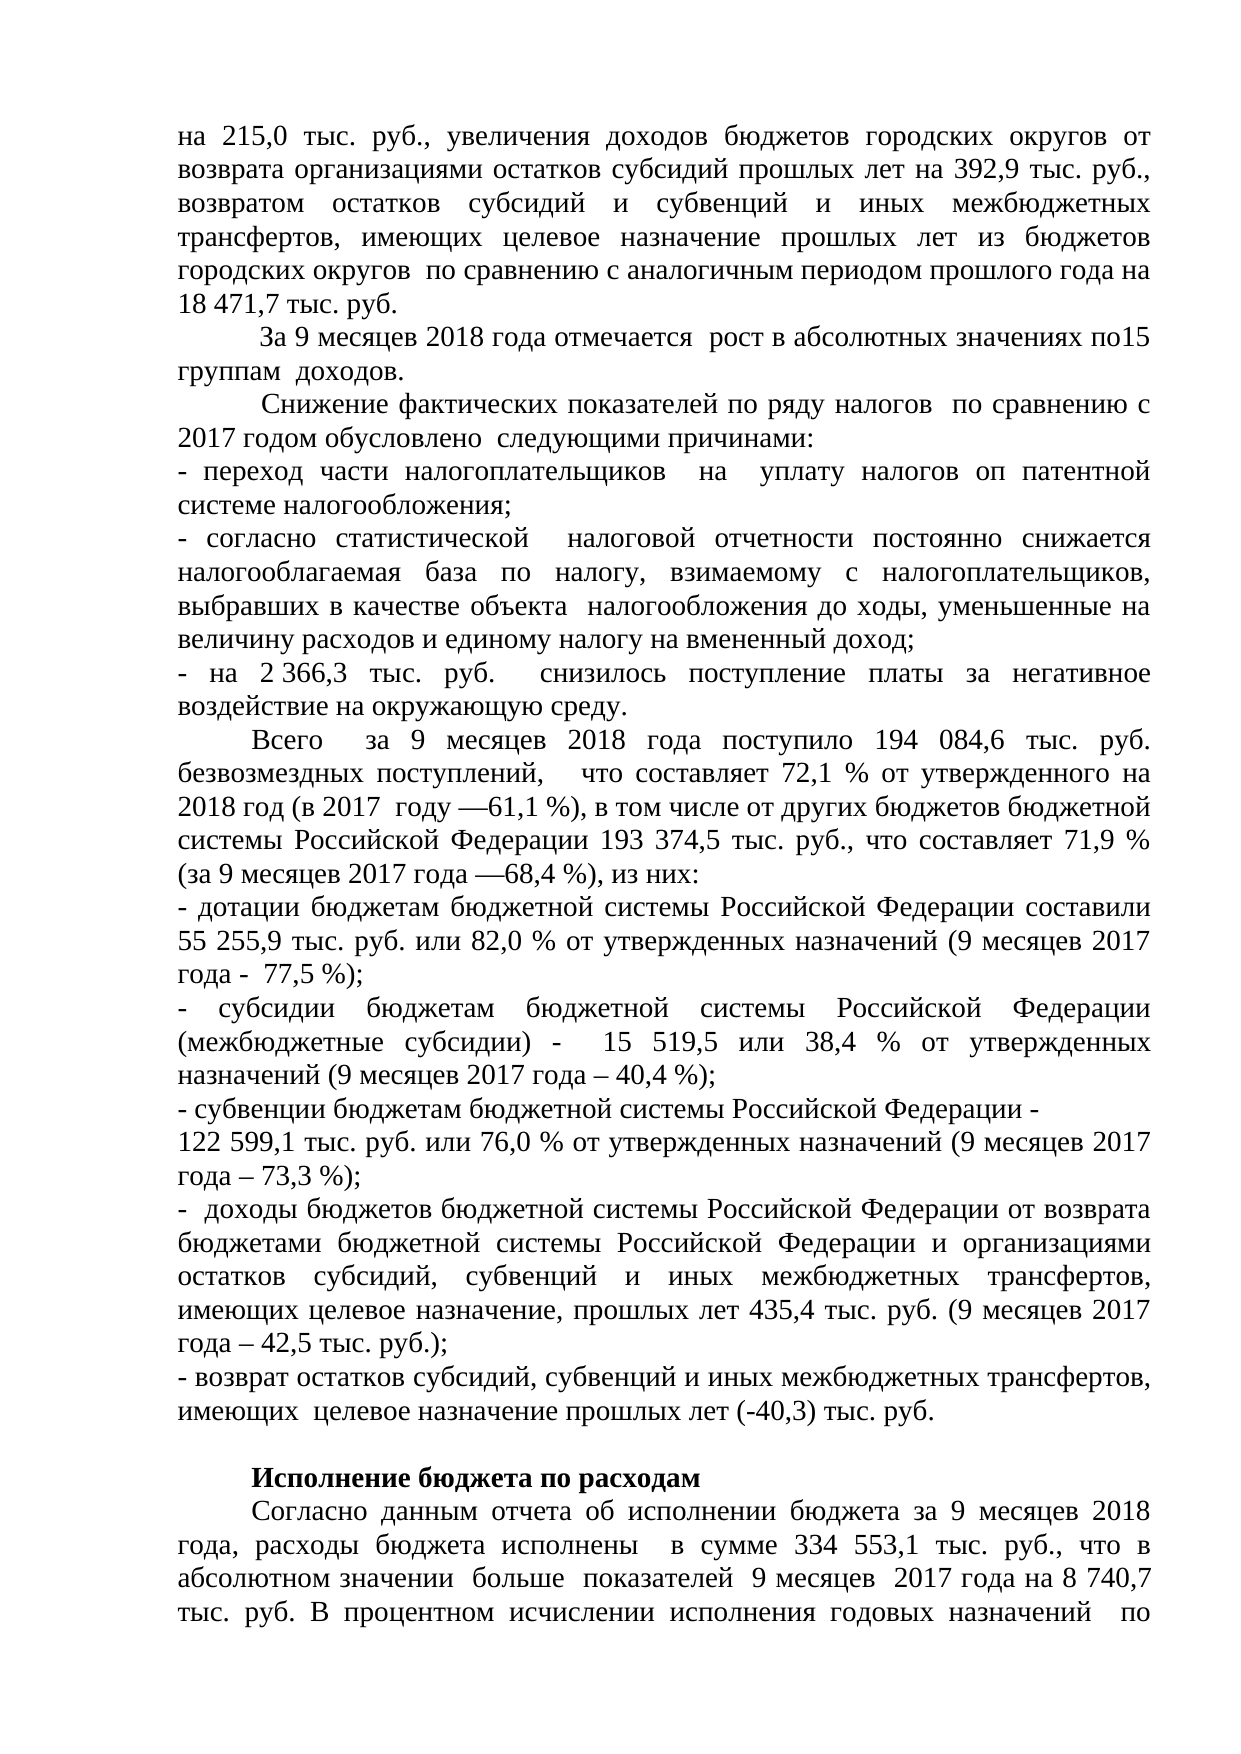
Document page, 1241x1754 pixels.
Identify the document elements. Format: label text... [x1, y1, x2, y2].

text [177, 118, 1152, 319]
text - субвенции бюджетам бюджетной системы Российской Федерации - [177, 1091, 1152, 1124]
text 122 599,1 тыс. руб. или 76,0 % от утвержденных назначений (9 месяцев 2017 года – 73,3 %); [177, 1124, 1152, 1191]
text - дотации бюджетам бюджетной системы Российской Федерации составили 55 255,9 тыс. руб. или 82,0 % от утвержденных назначений (9 месяцев 2017 года - 77,5 %); [177, 889, 1152, 990]
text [177, 1493, 1152, 1627]
text За 9 месяцев 2018 года отмечается рост в абсолютных значениях по15 группам доходов. [177, 319, 1152, 386]
text - на 2 366,3 тыс. руб. снизилось поступление платы за негативное воздействие на окружающую среду. [177, 655, 1152, 722]
text - переход части налогоплательщиков на уплату налогов оп патентной системе налогообложения; [177, 453, 1152, 521]
text Всего за 9 месяцев 2018 года поступило 194 084,6 тыс. руб. безвозмездных поступлений, что составляет 72,1 % от утвержденного на 2018 год (в 2017 году —61,1 %), в том числе от других бюджетов бюджетной системы Российской Федерации 193 374,5 тыс. руб., что составляет 71,9 % (за 9 месяцев 2017 года —68,4 %), из них: [177, 722, 1152, 889]
text - доходы бюджетов бюджетной системы Российской Федерации от возврата бюджетами бюджетной системы Российской Федерации и организациями остатков субсидий, субвенций и иных межбюджетных трансфертов, имеющих целевое назначение, прошлых лет 435,4 тыс. руб. (9 месяцев 2017 года – 42,5 тыс. руб.); [177, 1191, 1152, 1359]
text - субсидии бюджетам бюджетной системы Российской Федерации (межбюджетные субсидии) - 15 519,5 или 38,4 % от утвержденных назначений (9 месяцев 2017 года – 40,4 %); [177, 990, 1152, 1091]
text Снижение фактических показателей по ряду налогов по сравнению с 2017 годом обусловлено следующими причинами: [177, 386, 1152, 453]
text - возврат остатков субсидий, субвенций и иных межбюджетных трансфертов, имеющих целевое назначение прошлых лет (-40,3) тыс. руб. [177, 1359, 1152, 1426]
text - согласно статистической налоговой отчетности постоянно снижается налогооблагаемая база по налогу, взимаемому с налогоплательщиков, выбравших в качестве объекта налогообложения до ходы, уменьшенные на величину расходов и единому налогу на вмененный доход; [177, 521, 1152, 655]
text Исполнение бюджета по расходам [177, 1460, 1152, 1493]
